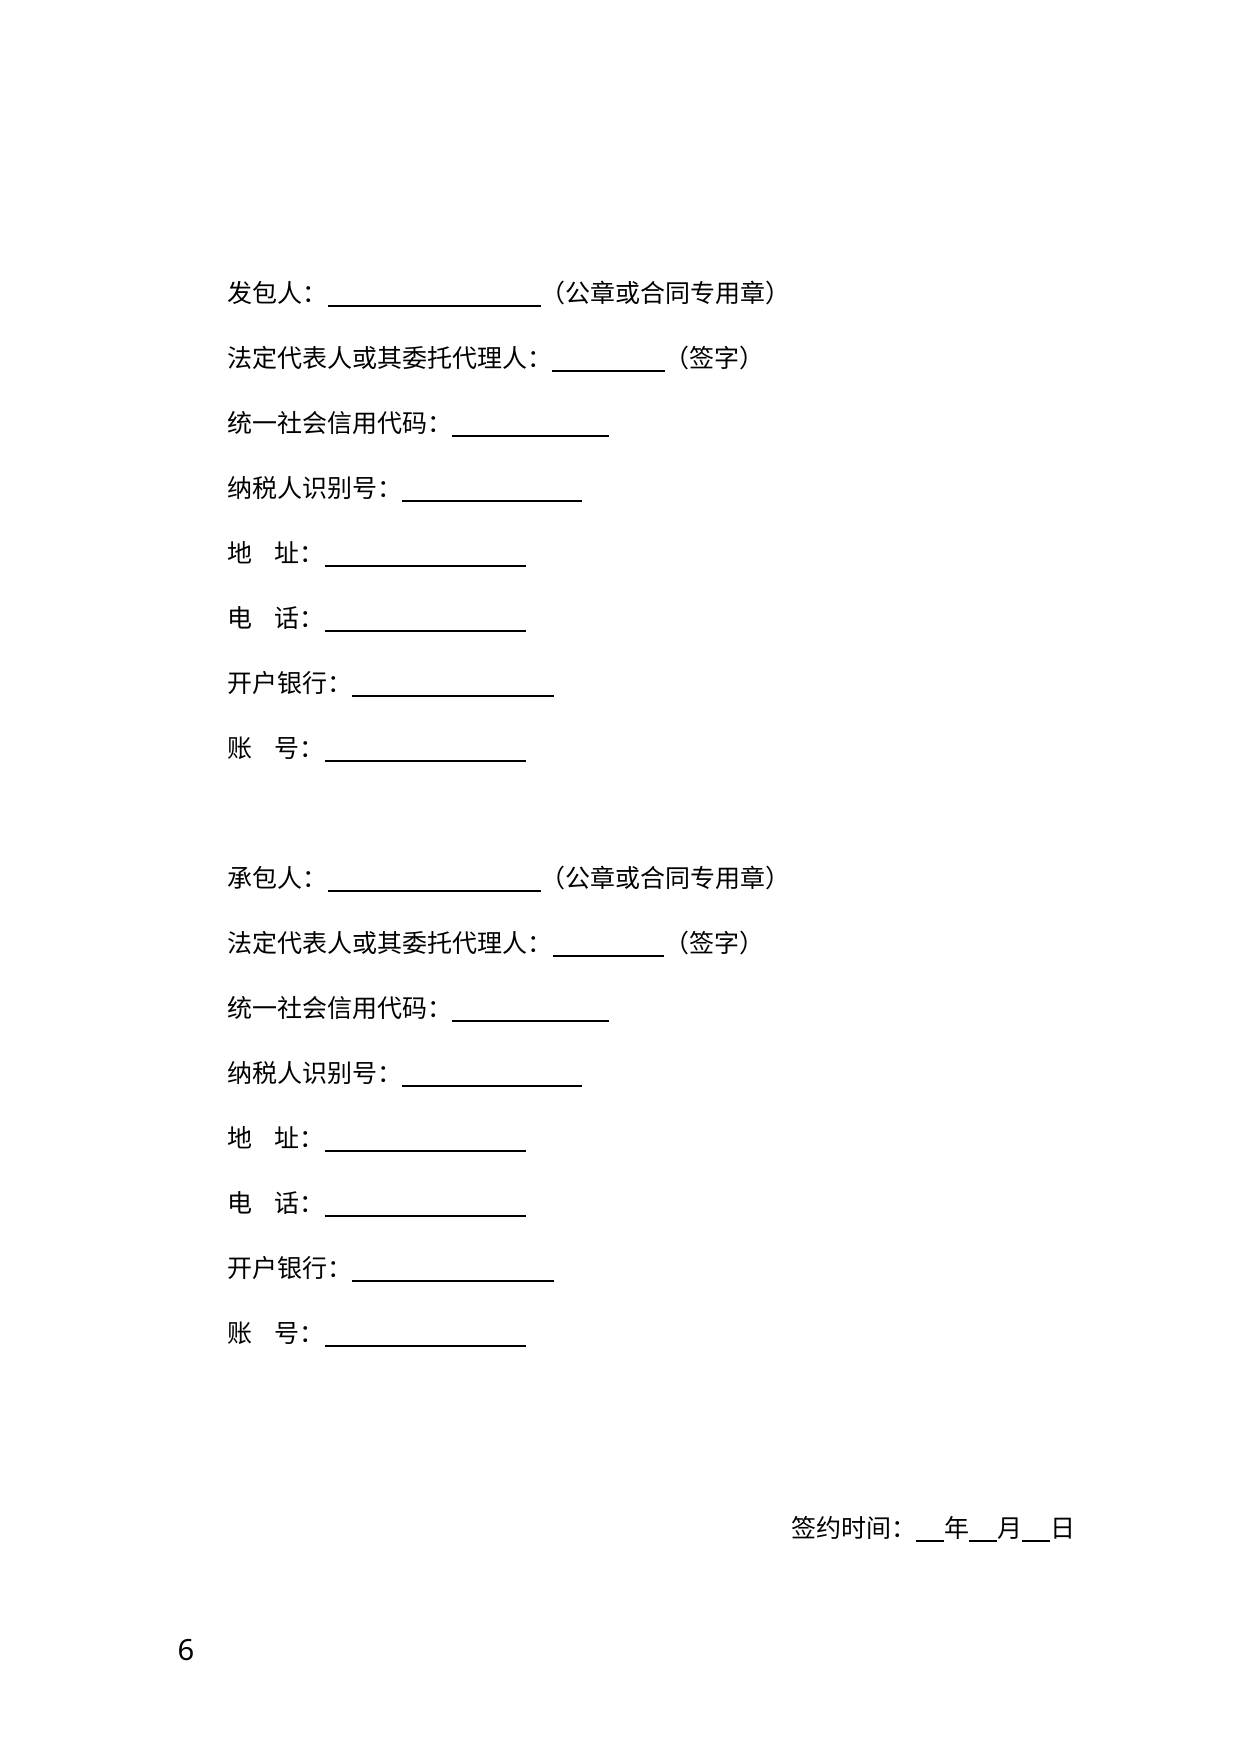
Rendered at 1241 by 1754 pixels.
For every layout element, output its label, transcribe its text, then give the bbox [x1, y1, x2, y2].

text 账 号： [177, 714, 1075, 779]
text 纳税人识别号： [177, 454, 1075, 519]
text 开户银行： [177, 649, 1075, 714]
text 地 址： [177, 1104, 1075, 1169]
text 签约时间： 年 月 日 [177, 1494, 1075, 1559]
text 开户银行： [177, 1234, 1075, 1299]
text 电 话： [177, 1169, 1075, 1234]
text 账 号： [177, 1299, 1075, 1364]
text 电 话： [177, 584, 1075, 649]
text 地 址： [177, 519, 1075, 584]
text 纳税人识别号： [177, 1039, 1075, 1104]
text 统一社会信用代码： [177, 389, 1075, 454]
text 法定代表人或其委托代理人： （签字） [177, 909, 1075, 974]
text 承包人： （公章或合同专用章） [177, 844, 1075, 909]
text 法定代表人或其委托代理人： （签字） [177, 324, 1075, 389]
text 发包人： （公章或合同专用章） [177, 259, 1075, 324]
text 统一社会信用代码： [177, 974, 1075, 1039]
